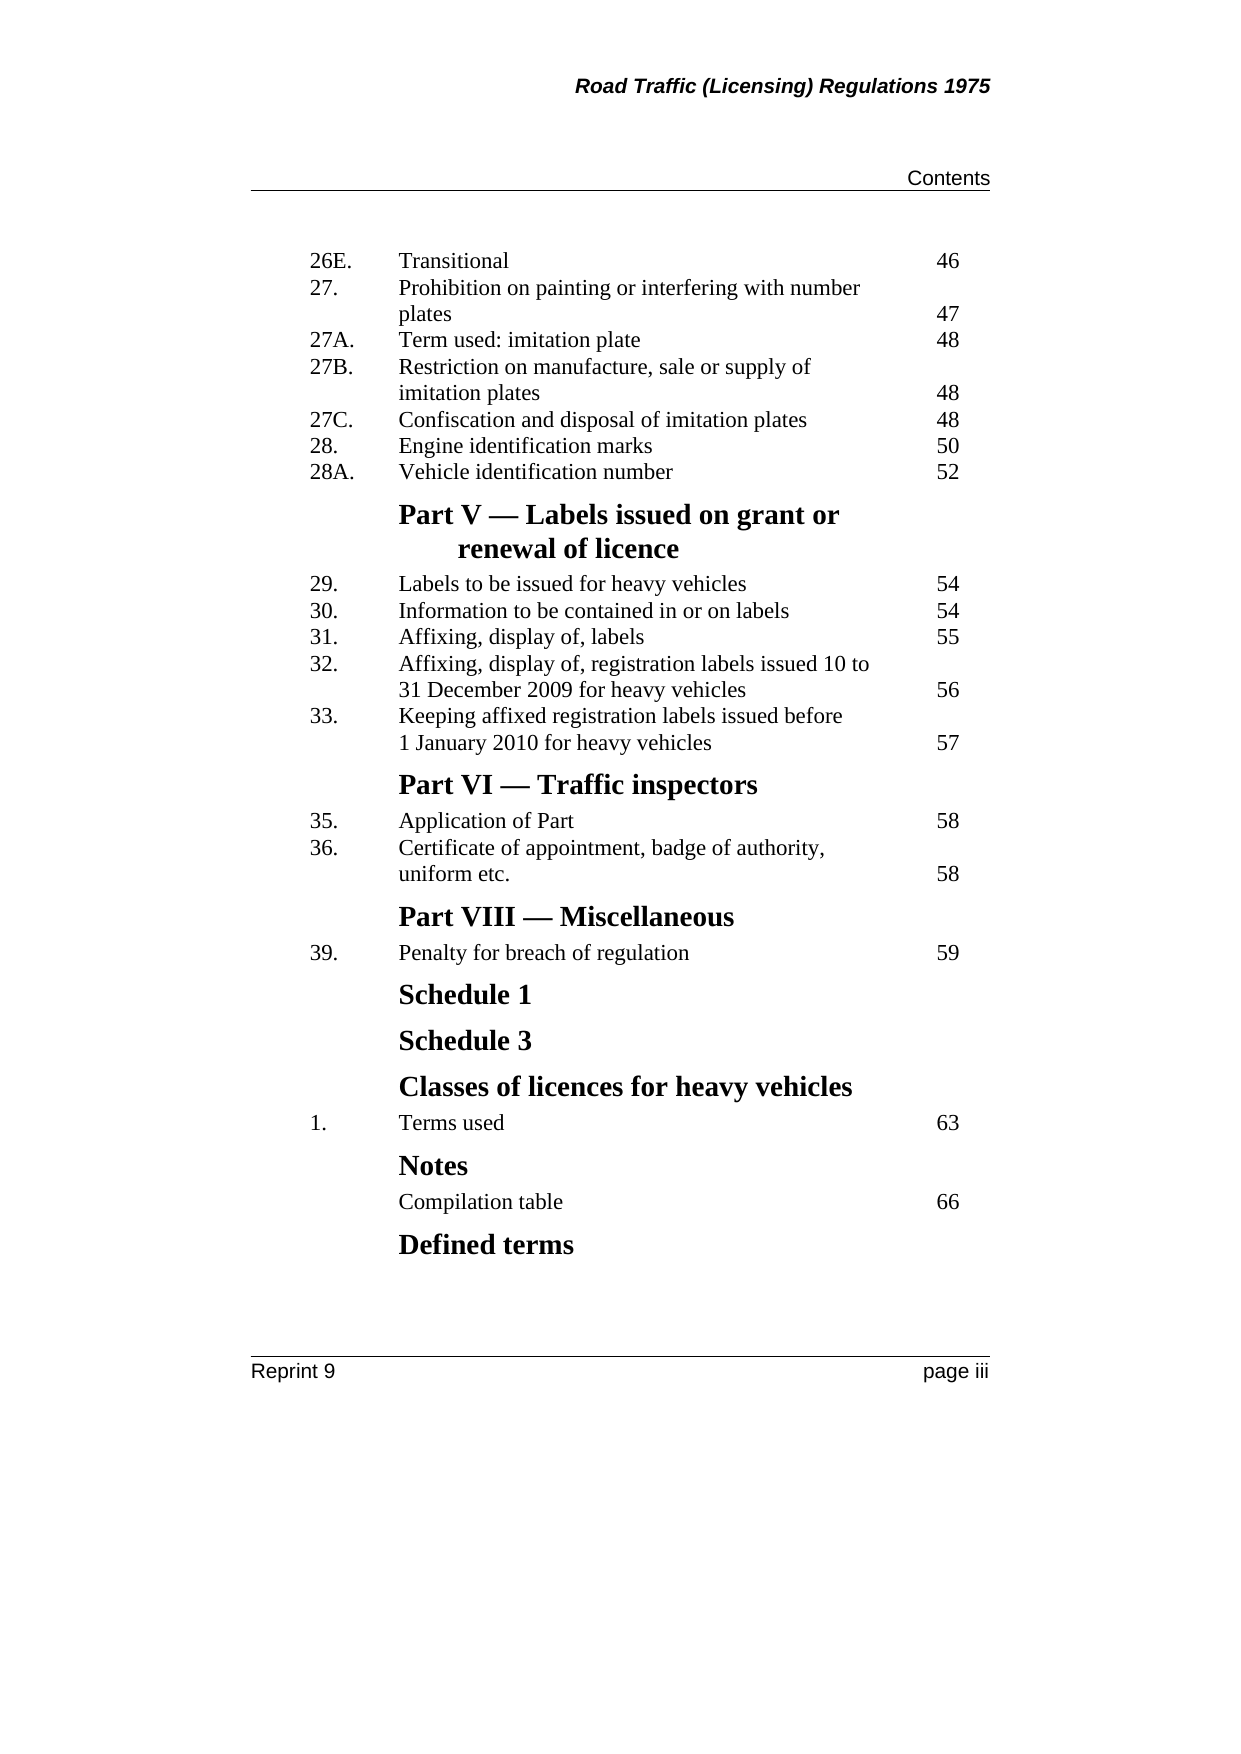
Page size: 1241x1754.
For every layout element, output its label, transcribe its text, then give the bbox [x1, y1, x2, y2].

text 39. Penalty for breach of regulation 59 [309, 939, 872, 965]
text Part VIII — Miscellaneous [398, 899, 872, 932]
text 32. Affixing, display of, registration labels issued 10 to 31 December 2009 for heavy vehicles 56 [309, 649, 872, 702]
text Schedule 3 [398, 1023, 872, 1057]
text 30. Information to be contained in or on labels 54 [309, 597, 872, 623]
text Compilation table 66 [309, 1188, 872, 1214]
text Defined terms [398, 1227, 872, 1260]
text Notes [398, 1148, 872, 1182]
text Classes of licences for heavy vehicles [398, 1069, 872, 1103]
text 1. Terms used 63 [309, 1109, 872, 1136]
text 33. Keeping affixed registration labels issued before 1 January 2010 for heavy vehicles 57 [309, 702, 872, 755]
text 29. Labels to be issued for heavy vehicles 54 [309, 571, 872, 597]
text 28. Engine identification marks 50 [309, 432, 872, 458]
text 26E. Transitional 46 [309, 247, 872, 274]
text 27C. Confiscation and disposal of imitation plates 48 [309, 406, 872, 432]
text 36. Certificate of appointment, badge of authority, uniform etc. 58 [309, 834, 872, 886]
text 27B. Restriction on manufacture, sale or supply of imitation plates 48 [309, 353, 872, 406]
text Schedule 1 [398, 977, 872, 1011]
text Part V — Labels issued on grant or renewal of licence [398, 497, 872, 564]
text 27A. Term used: imitation plate 48 [309, 327, 872, 353]
text 28A. Vehicle identification number 52 [309, 458, 872, 485]
text 35. Application of Part 58 [309, 807, 872, 834]
text Part VI — Traffic inspectors [398, 767, 872, 801]
text 27. Prohibition on painting or interfering with number plates 47 [309, 274, 872, 327]
text 31. Affixing, display of, labels 55 [309, 623, 872, 649]
